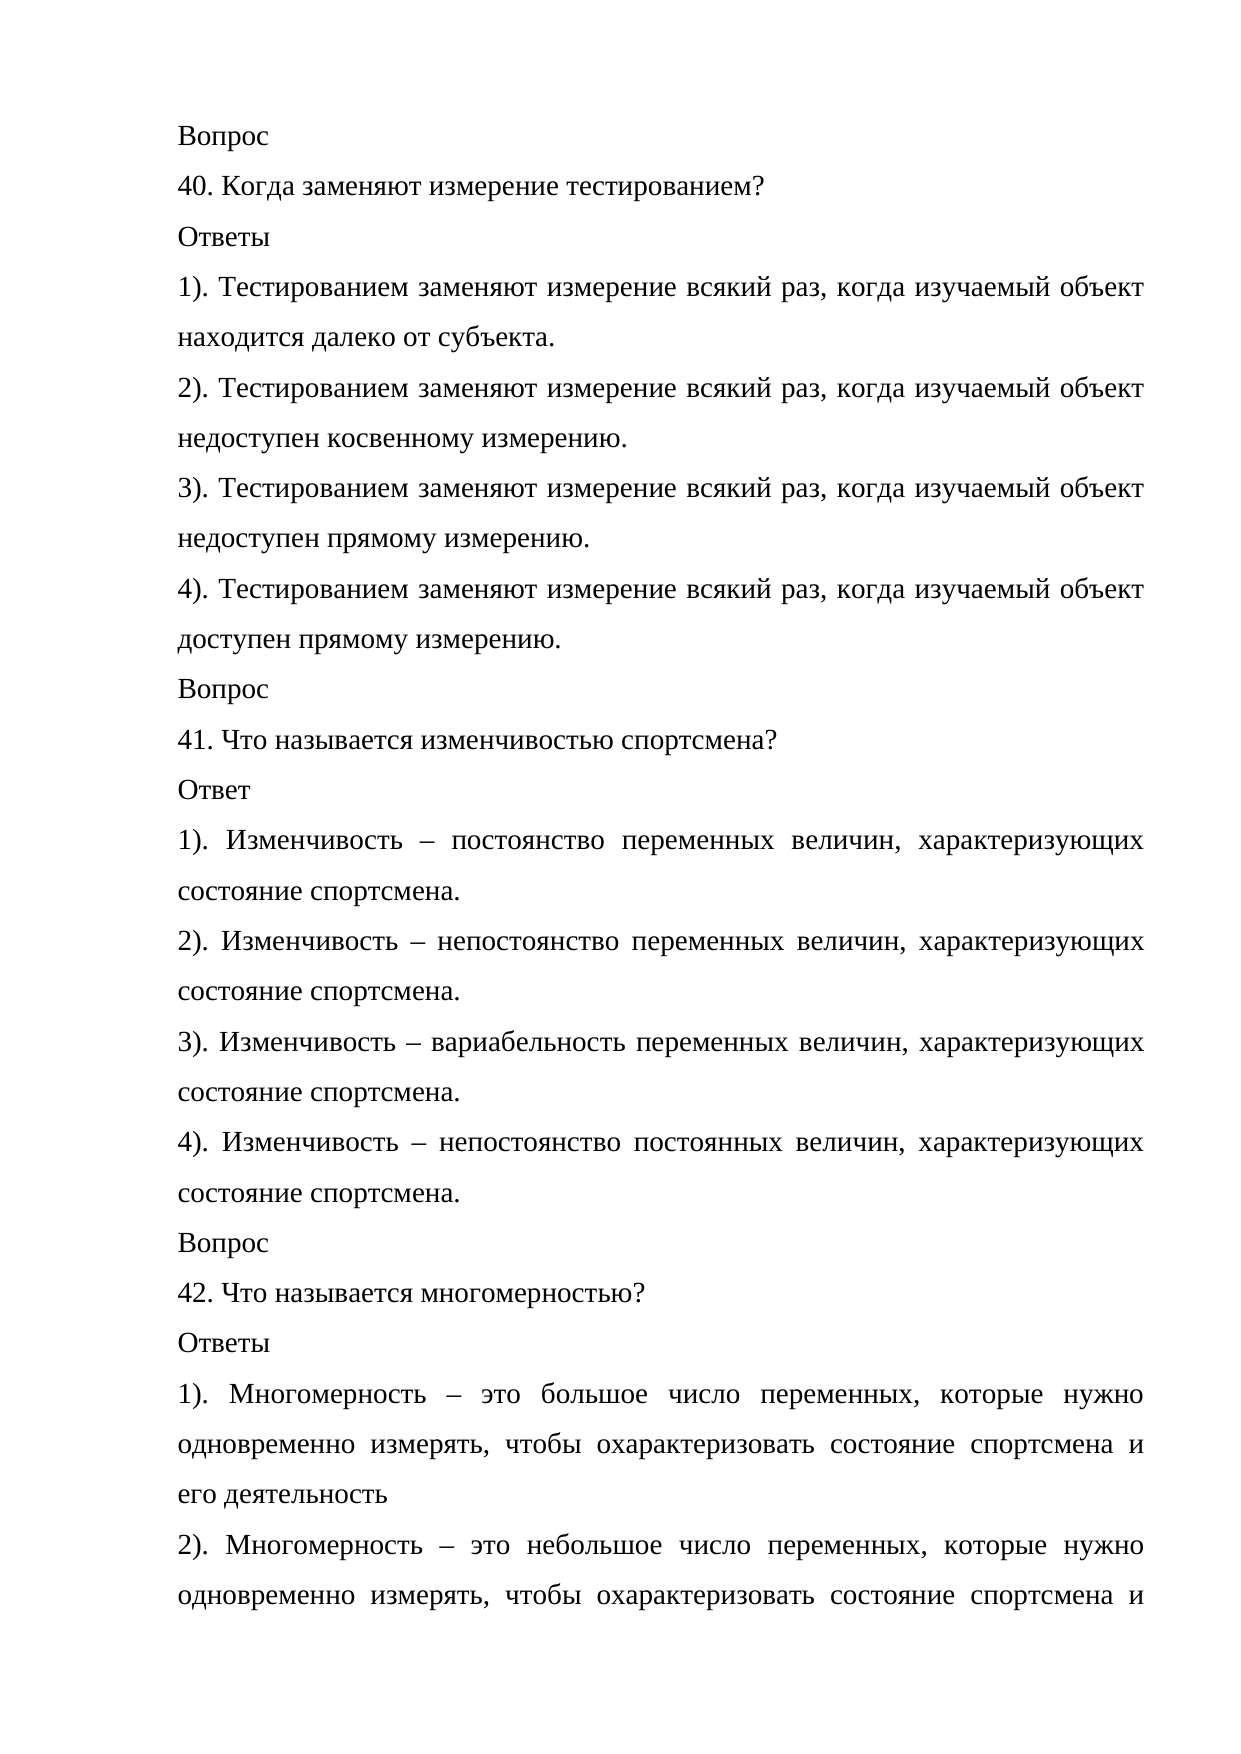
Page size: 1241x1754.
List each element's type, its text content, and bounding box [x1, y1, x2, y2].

text 3). Тестированием заменяют измерение всякий раз, когда изучаемый объект недоступен прямому измерению. [177, 470, 1145, 554]
text 1). Многомерность – это большое число переменных, которые нужно одновременно измерять, чтобы охарактеризовать состояние спортсмена и его деятельность [177, 1376, 1145, 1510]
text 4). Тестированием заменяют измерение всякий раз, когда изучаемый объект доступен прямому измерению. [177, 571, 1145, 655]
text Ответ [177, 772, 1145, 806]
text 4). Изменчивость – непостоянство постоянных величин, характеризующих состояние спортсмена. [177, 1124, 1145, 1208]
text Ответы [177, 219, 1145, 252]
text 1). Изменчивость – постоянство переменных величин, характеризующих состояние спортсмена. [177, 822, 1145, 906]
text Вопрос [177, 118, 1145, 152]
text Ответы [177, 1326, 1145, 1359]
text 1). Тестированием заменяют измерение всякий раз, когда изучаемый объект находится далеко от субъекта. [177, 269, 1145, 353]
text 42. Что называется многомерностью? [177, 1275, 1145, 1309]
text 2). Изменчивость – непостоянство переменных величин, характеризующих состояние спортсмена. [177, 923, 1145, 1007]
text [177, 1527, 1145, 1611]
text Вопрос [177, 672, 1145, 705]
text 41. Что называется изменчивостью спортсмена? [177, 722, 1145, 755]
text 2). Тестированием заменяют измерение всякий раз, когда изучаемый объект недоступен косвенному измерению. [177, 370, 1145, 453]
text 3). Изменчивость – вариабельность переменных величин, характеризующих состояние спортсмена. [177, 1024, 1145, 1108]
text Вопрос [177, 1225, 1145, 1258]
text 40. Когда заменяют измерение тестированием? [177, 168, 1145, 202]
